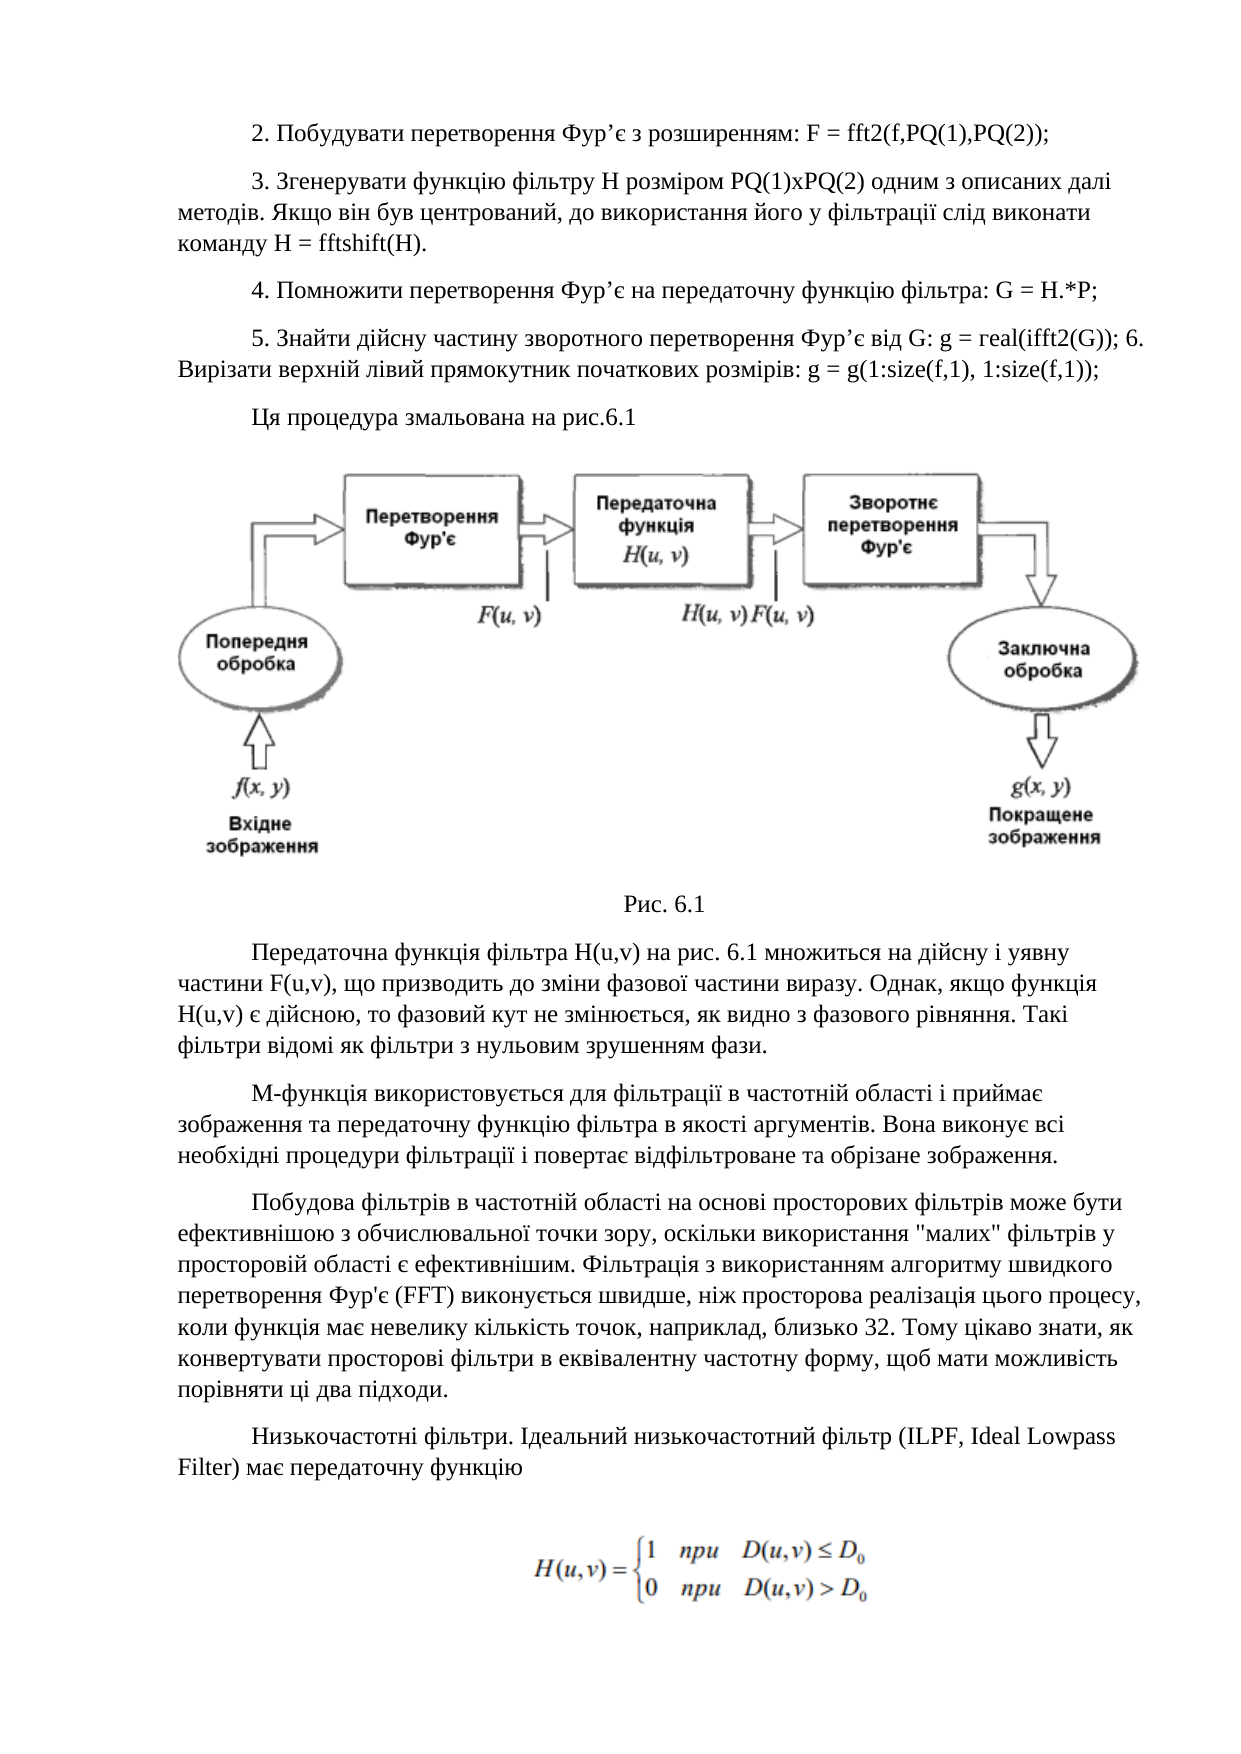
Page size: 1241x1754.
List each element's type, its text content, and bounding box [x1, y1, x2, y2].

text 4. Помножити перетворення Фур’є на передаточну функцію фільтра: G = Н.*Р; [177, 276, 1152, 304]
picture [510, 1500, 893, 1627]
text Низькочастотні фільтри. Ідеальний низькочастотний фільтр (ILPF, Ideal Lowpass Filter) має передаточну функцію [177, 1421, 1152, 1481]
text Передаточна функція фільтра Н(u,v) на рис. 6.1 множиться на дійсну і уявну частини F(u,v), що призводить до зміни фазової частини виразу. Однак, якщо функція Н(u,v) є дійсною, то фазовий кут не змінюється, як видно з фазового рівняння. Такі фільтри відомі як фільтри з нульовим зрушенням фази. [177, 937, 1152, 1059]
text 3. Згенерувати функцію фільтру Н розміром РQ(1)хРQ(2) одним з описаних далі методів. Якщо він був центрований, до використання його у фільтрації слід виконати команду Н = fftshift(Н). [177, 166, 1152, 257]
text 5. Знайти дійсну частину зворотного перетворення Фур’є від G: g = геаl(ifft2(G)); 6. Вирізати верхній лівий прямокутник початкових розмірів: g = g(1:size(f,1), 1:size(f,1)); [177, 323, 1152, 383]
text Рис. 6.1 [177, 889, 1152, 918]
picture [177, 449, 1152, 871]
text Ця процедура змальована на рис.6.1 [177, 402, 1152, 431]
text М-функція використовується для фільтрації в частотній області і приймає зображення та передаточну функцію фільтра в якості аргументів. Вона виконує всі необхідні процедури фільтрації і повертає відфільтроване та обрізане зображення. [177, 1078, 1152, 1168]
text Побудова фільтрів в частотній області на основі просторових фільтрів може бути ефективнішою з обчислювальної точки зору, оскільки використання "малих" фільтрів у просторовій області є ефективнішим. Фільтрація з використанням алгоритму швидкого перетворення Фур'є (FFT) виконується швидше, ніж просторова реалізація цього процесу, коли функція має невелику кількість точок, наприклад, близько 32. Тому цікаво знати, як конвертувати просторові фільтри в еквівалентну частотну форму, щоб мати можливість порівняти ці два підходи. [177, 1187, 1152, 1402]
text 2. Побудувати перетворення Фур’є з розширенням: F = fft2(f,PQ(1),PQ(2)); [177, 118, 1152, 147]
